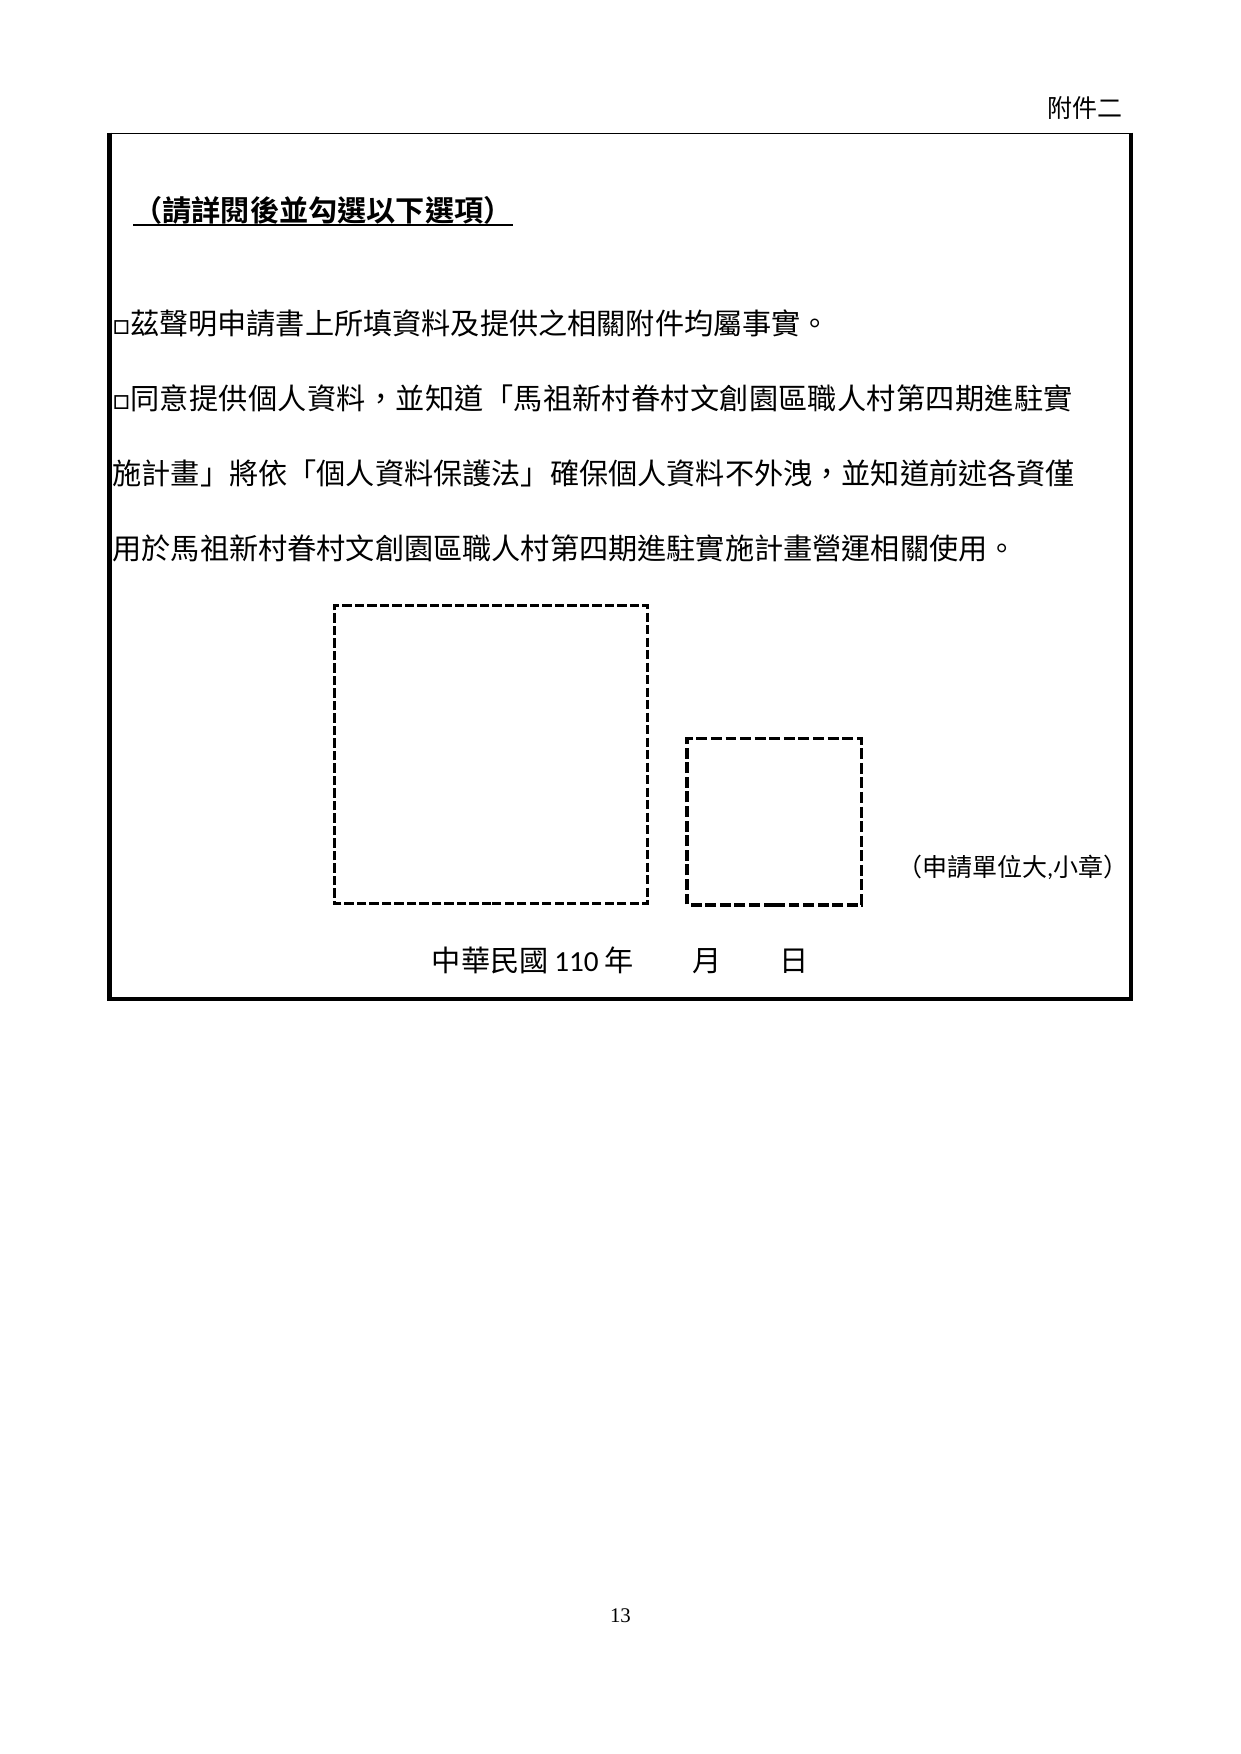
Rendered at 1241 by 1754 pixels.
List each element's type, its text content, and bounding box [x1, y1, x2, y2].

table_cell （請詳閱後並勾選以下選項） □茲聲明申請書上所填資料及提供之相關附件均屬事實。 □同意提供個人資料，並知道「馬祖新村眷村文創園區職人村第四期進駐實施計畫」將依「個人資料保護法」確保個人資料不外洩，並知道前述各資僅用於馬祖新村眷村文創園區職人村第四期進駐實施計畫營運相關使用。 （申請單位大,小章） 中華民國110年 月 日 [112, 134, 1129, 996]
